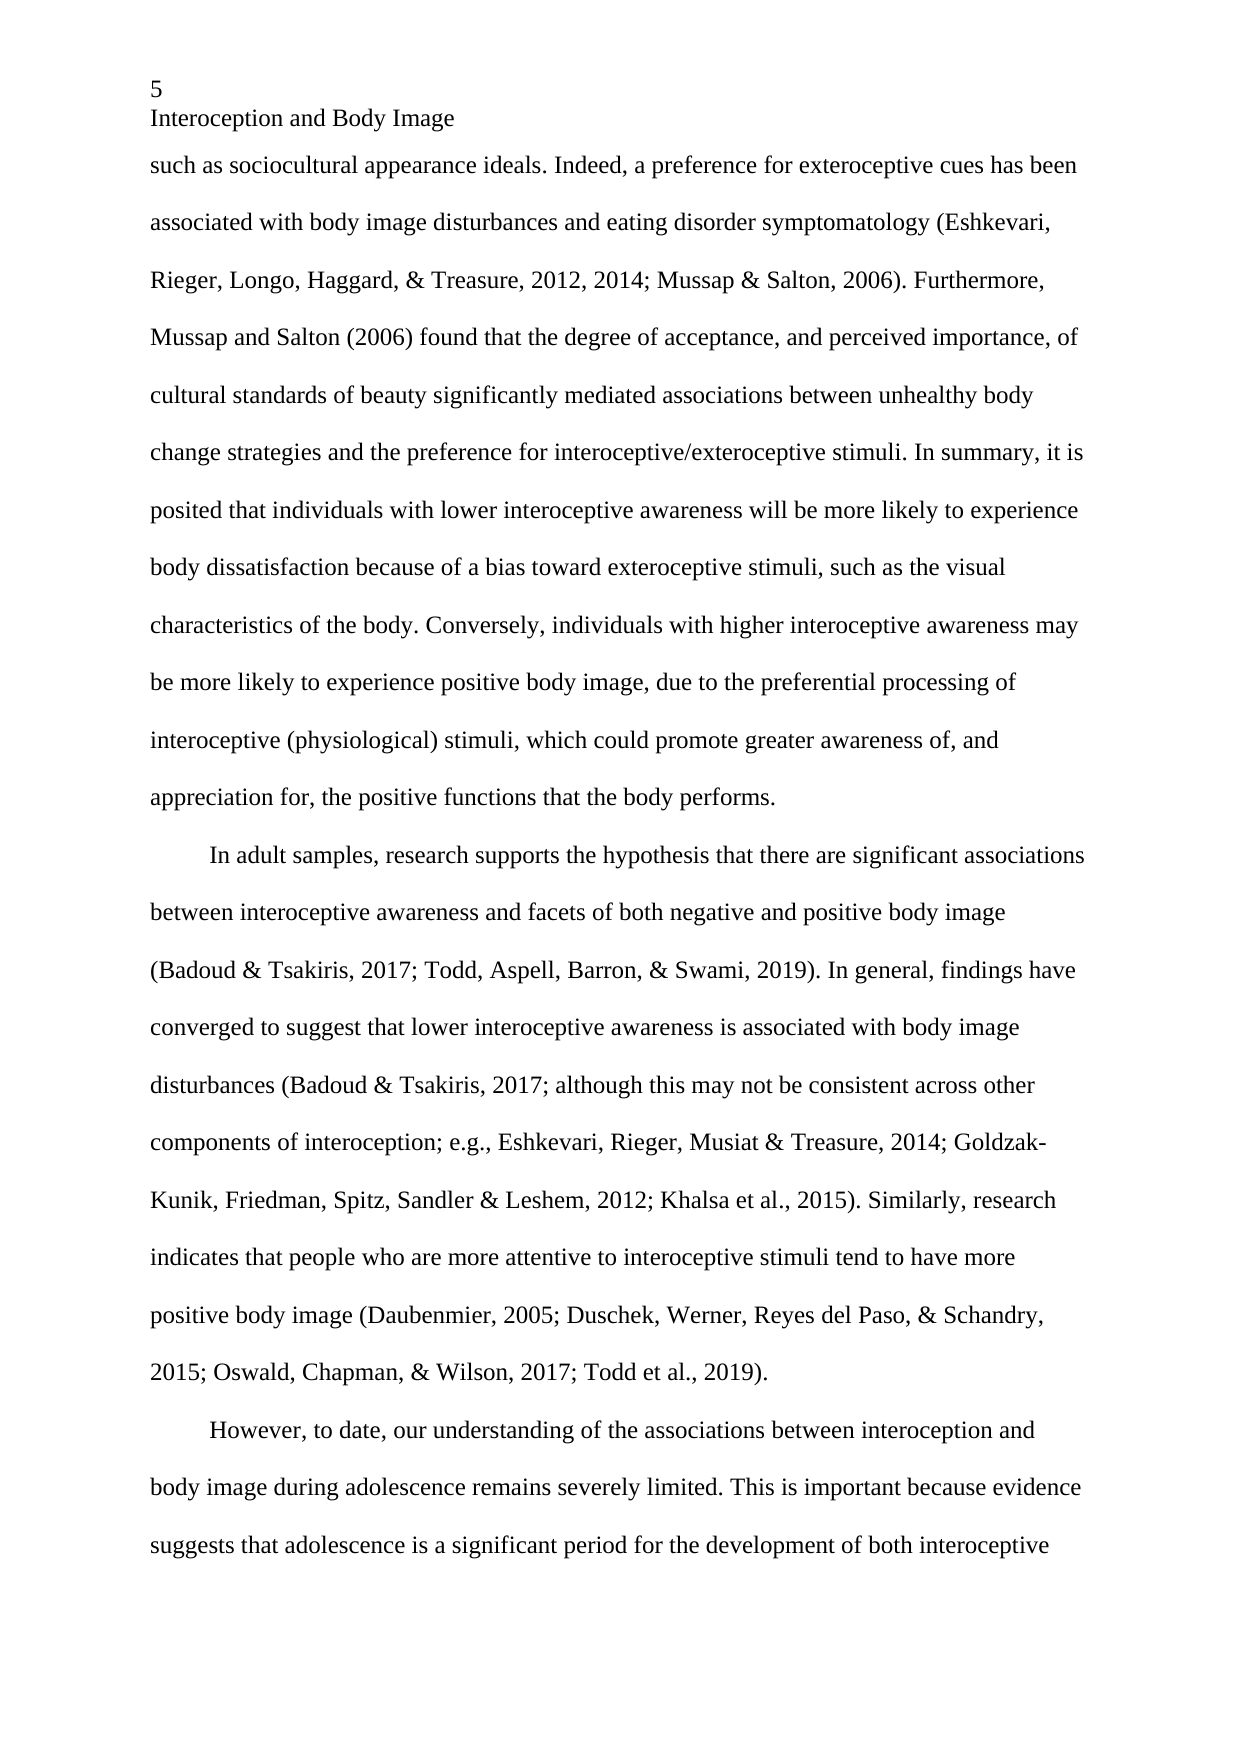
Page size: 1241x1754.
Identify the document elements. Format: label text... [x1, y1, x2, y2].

text In adult samples, research supports the hypothesis that there are significant associations between interoceptive awareness and facets of both negative and positive body image (Badoud & Tsakiris, 2017; Todd, Aspell, Barron, & Swami, 2019). In general, findings have converged to suggest that lower interoceptive awareness is associated with body image disturbances (Badoud & Tsakiris, 2017; although this may not be consistent across other components of interoception; e.g., Eshkevari, Rieger, Musiat & Treasure, 2014; Goldzak-Kunik, Friedman, Spitz, Sandler & Leshem, 2012; Khalsa et al., 2015). Similarly, research indicates that people who are more attentive to interoceptive stimuli tend to have more positive body image (Daubenmier, 2005; Duschek, Werner, Reyes del Paso, & Schandry, 2015; Oswald, Chapman, & Wilson, 2017; Todd et al., 2019). [150, 840, 1090, 1386]
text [150, 150, 1090, 811]
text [150, 1415, 1090, 1559]
